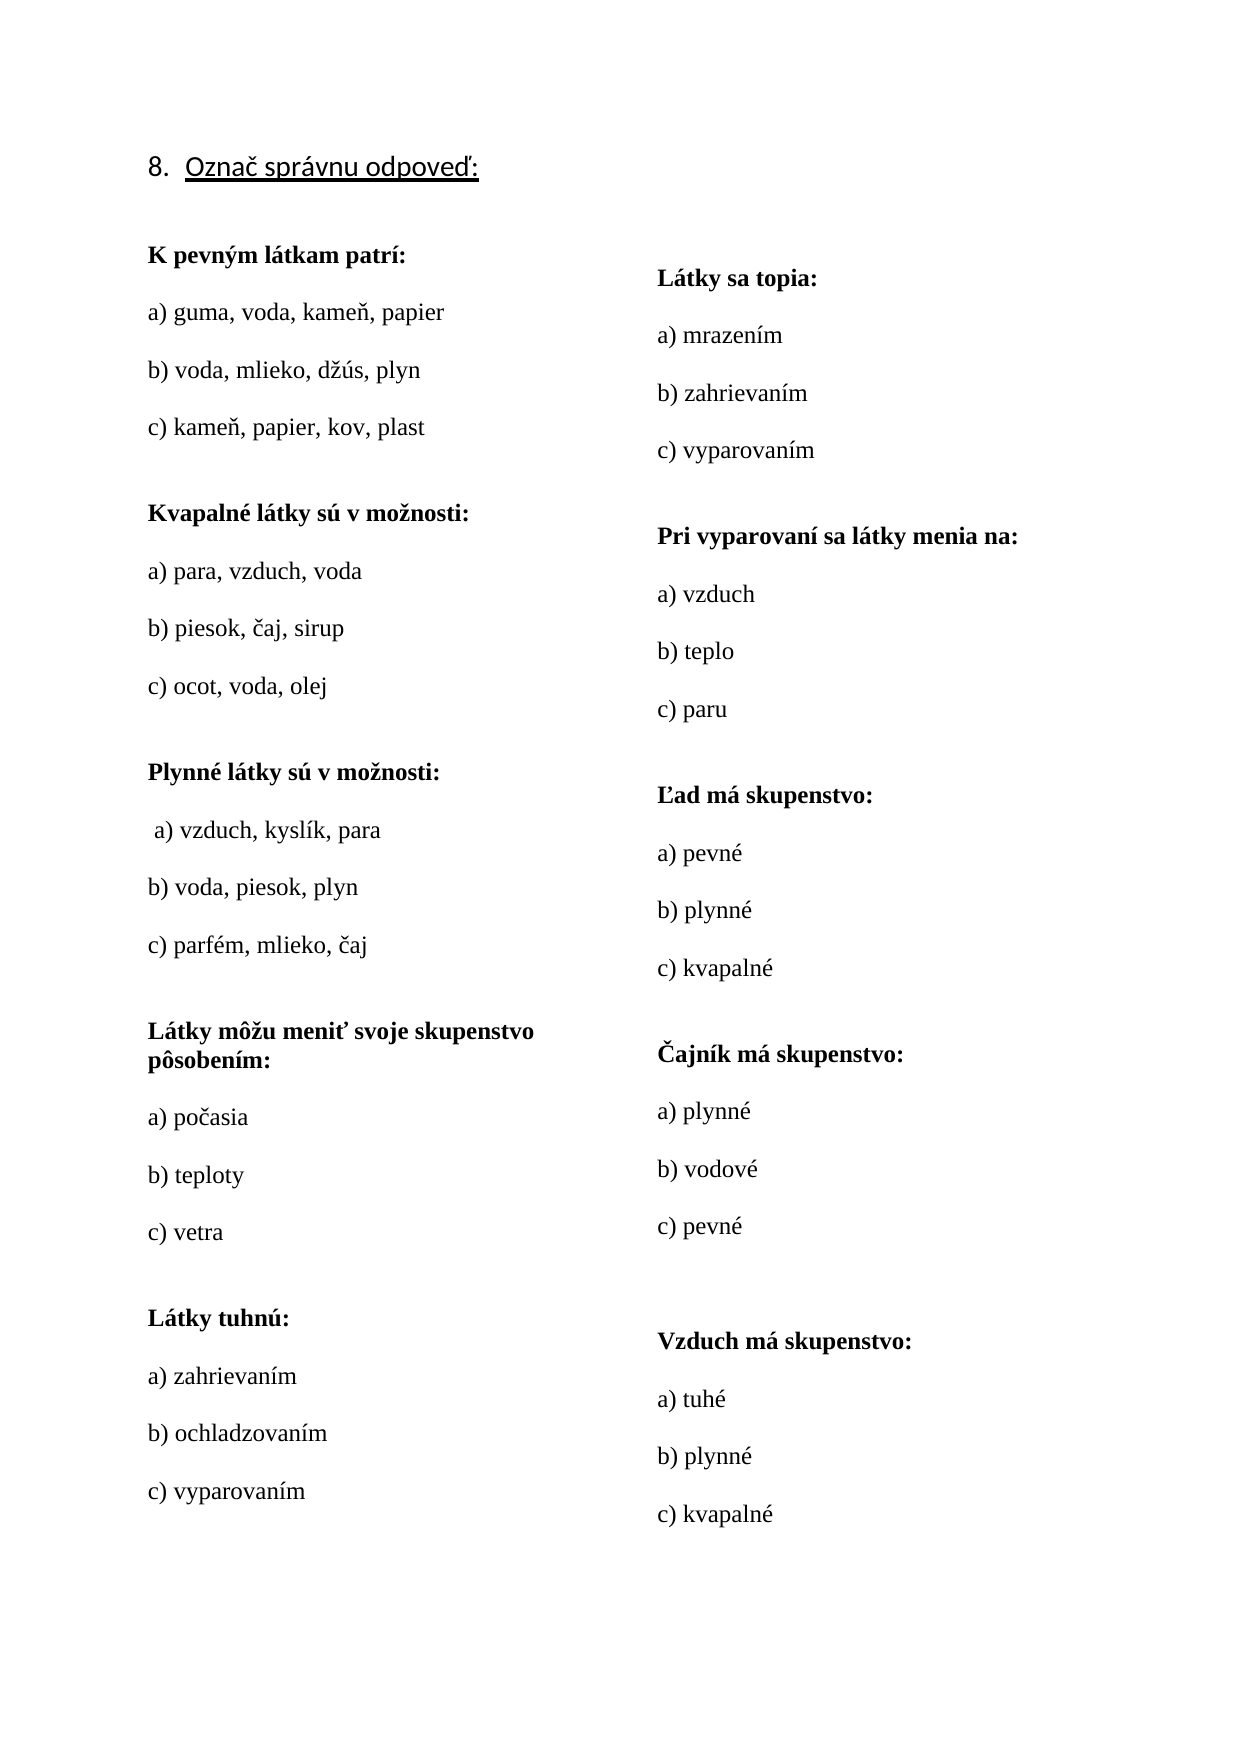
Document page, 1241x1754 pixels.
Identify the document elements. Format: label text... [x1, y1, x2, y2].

text c) kvapalné [657, 1499, 1093, 1528]
text a) vzduch, kyslík, para [148, 815, 583, 843]
text a) počasia [148, 1102, 583, 1131]
text b) voda, piesok, plyn [148, 872, 583, 901]
text a) plynné [657, 1096, 1093, 1125]
text Plynné látky sú v možnosti: [148, 757, 583, 786]
text c) pevné [657, 1211, 1093, 1240]
text b) plynné [657, 895, 1093, 924]
text a) guma, voda, kameň, papier [148, 297, 583, 326]
text Kvapalné látky sú v možnosti: [148, 498, 583, 527]
text a) zahrievaním [148, 1361, 583, 1390]
text b) plynné [657, 1441, 1093, 1470]
text b) teploty [148, 1160, 583, 1188]
text Čajník má skupenstvo: [657, 1039, 1093, 1068]
text Látky tuhnú: [148, 1303, 583, 1332]
text c) kvapalné [657, 953, 1093, 981]
text Látky môžu meniť svoje skupenstvo pôsobením: [148, 1016, 583, 1073]
text a) para, vzduch, voda [148, 556, 583, 585]
text b) ochladzovaním [148, 1418, 583, 1447]
text c) vetra [148, 1217, 583, 1246]
text b) piesok, čaj, sirup [148, 613, 583, 642]
text c) paru [657, 694, 1093, 723]
text c) vyparovaním [657, 435, 1093, 464]
text c) ocot, voda, olej [148, 671, 583, 700]
text Vzduch má skupenstvo: [657, 1326, 1093, 1355]
text a) pevné [657, 838, 1093, 866]
text c) vyparovaním [148, 1476, 583, 1505]
text c) kameň, papier, kov, plast [148, 412, 583, 441]
text a) vzduch [657, 579, 1093, 608]
text c) parfém, mlieko, čaj [148, 930, 583, 958]
list Označ správnu odpoveď: [148, 148, 583, 183]
text b) voda, mlieko, džús, plyn [148, 355, 583, 383]
text b) teplo [657, 636, 1093, 665]
text b) zahrievaním [657, 378, 1093, 406]
text K pevným látkam patrí: [148, 240, 583, 268]
text Látky sa topia: [657, 263, 1093, 291]
text a) mrazením [657, 320, 1093, 349]
text a) tuhé [657, 1384, 1093, 1413]
text b) vodové [657, 1154, 1093, 1183]
text Ľad má skupenstvo: [657, 780, 1093, 809]
text Pri vyparovaní sa látky menia na: [657, 521, 1093, 550]
